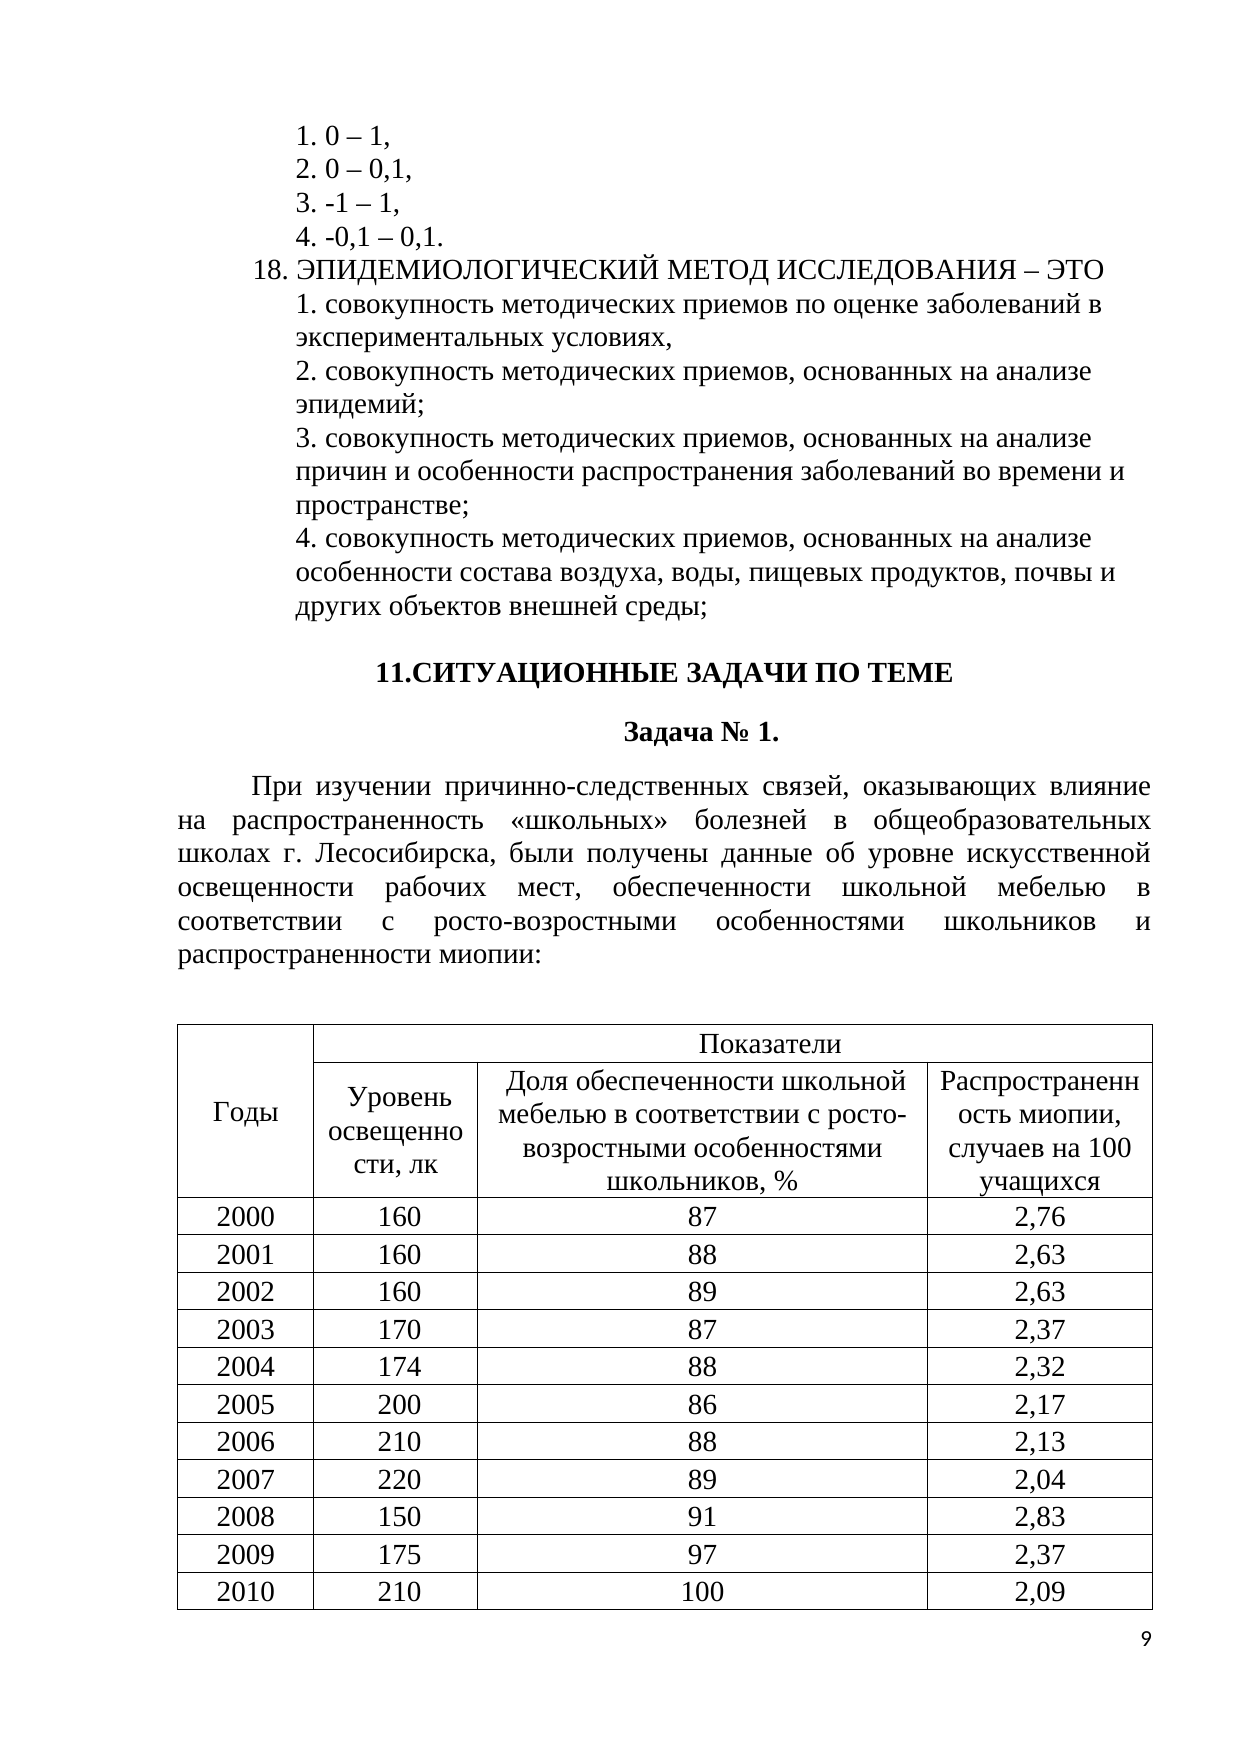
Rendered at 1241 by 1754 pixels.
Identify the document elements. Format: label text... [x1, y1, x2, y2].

table_cell 2002 [178, 1273, 313, 1309]
table_cell 2,37 [928, 1535, 1152, 1572]
table_cell 89 [478, 1460, 927, 1497]
table_cell 88 [478, 1348, 927, 1384]
table_cell 160 [314, 1198, 477, 1234]
table_cell Доля обеспеченности школьной мебелью в соответствии с росто-возростными особенностями школьников, % [478, 1063, 927, 1197]
table_cell 100 [478, 1573, 927, 1609]
table_cell 2004 [178, 1348, 313, 1384]
table_cell 160 [314, 1235, 477, 1272]
table_cell 2,13 [928, 1423, 1152, 1459]
table_cell 2,83 [928, 1498, 1152, 1534]
table_cell 2,32 [928, 1348, 1152, 1384]
table_cell Распространенность миопии, случаев на 100 учащихся [928, 1063, 1152, 1197]
table_header Показатели [314, 1025, 1152, 1062]
list 0 – 1, [295, 118, 1152, 152]
table_cell 160 [314, 1273, 477, 1309]
list -0,1 – 0,1. [295, 219, 1152, 252]
text При изучении причинно-следственных связей, оказывающих влияние на распространенность «школьных» болезней в общеобразовательных школах г. Лесосибирска, были получены данные об уровне искусственной освещенности рабочих мест, обеспеченности школьной мебелью в соответствии с росто-возростными особенностями школьников и распространенности миопии: [177, 768, 1152, 970]
table_cell 2009 [178, 1535, 313, 1572]
table_cell 2,17 [928, 1385, 1152, 1422]
table_cell 2,09 [928, 1573, 1152, 1609]
list совокупность методических приемов, основанных на анализе причин и особенности распространения заболеваний во времени и пространстве; [295, 420, 1152, 521]
list ЭПИДЕМИОЛОГИЧЕСКИЙ МЕТОД ИССЛЕДОВАНИЯ – ЭТО [251, 252, 1152, 286]
list совокупность методических приемов по оценке заболеваний в экспериментальных условиях, [295, 286, 1152, 353]
table_cell 2,63 [928, 1235, 1152, 1272]
table_cell 2,76 [928, 1198, 1152, 1234]
table_cell 150 [314, 1498, 477, 1534]
table_cell 2,04 [928, 1460, 1152, 1497]
table_cell 2,37 [928, 1310, 1152, 1347]
table_cell 210 [314, 1423, 477, 1459]
table_cell 2,63 [928, 1273, 1152, 1309]
table_cell 88 [478, 1423, 927, 1459]
table_cell 210 [314, 1573, 477, 1609]
list -1 – 1, [295, 185, 1152, 219]
table_cell 175 [314, 1535, 477, 1572]
table_cell 2003 [178, 1310, 313, 1347]
table_cell 97 [478, 1535, 927, 1572]
table_cell 2000 [178, 1198, 313, 1234]
list 0 – 0,1, [295, 152, 1152, 185]
table_cell 200 [314, 1385, 477, 1422]
table_cell 87 [478, 1310, 927, 1347]
table_cell 220 [314, 1460, 477, 1497]
table_cell 2007 [178, 1460, 313, 1497]
table_cell 170 [314, 1310, 477, 1347]
table_cell 2008 [178, 1498, 313, 1534]
list совокупность методических приемов, основанных на анализе особенности состава воздуха, воды, пищевых продуктов, почвы и других объектов внешней среды; [295, 521, 1152, 621]
table_cell Уровень освещенности, лк [314, 1063, 477, 1197]
table_header Годы [178, 1025, 313, 1197]
table_cell 2005 [178, 1385, 313, 1422]
table_cell 87 [478, 1198, 927, 1234]
text 11.СИТУАЦИОННЫЕ ЗАДАЧИ ПО ТЕМЕ [177, 655, 1152, 688]
table_cell 2001 [178, 1235, 313, 1272]
text Задача № 1. [177, 714, 1152, 748]
table_cell 2006 [178, 1423, 313, 1459]
table_cell 91 [478, 1498, 927, 1534]
table_cell 88 [478, 1235, 927, 1272]
list совокупность методических приемов, основанных на анализе эпидемий; [295, 353, 1152, 420]
table_cell 174 [314, 1348, 477, 1384]
table_cell 86 [478, 1385, 927, 1422]
table_cell 2010 [178, 1573, 313, 1609]
table_cell 89 [478, 1273, 927, 1309]
